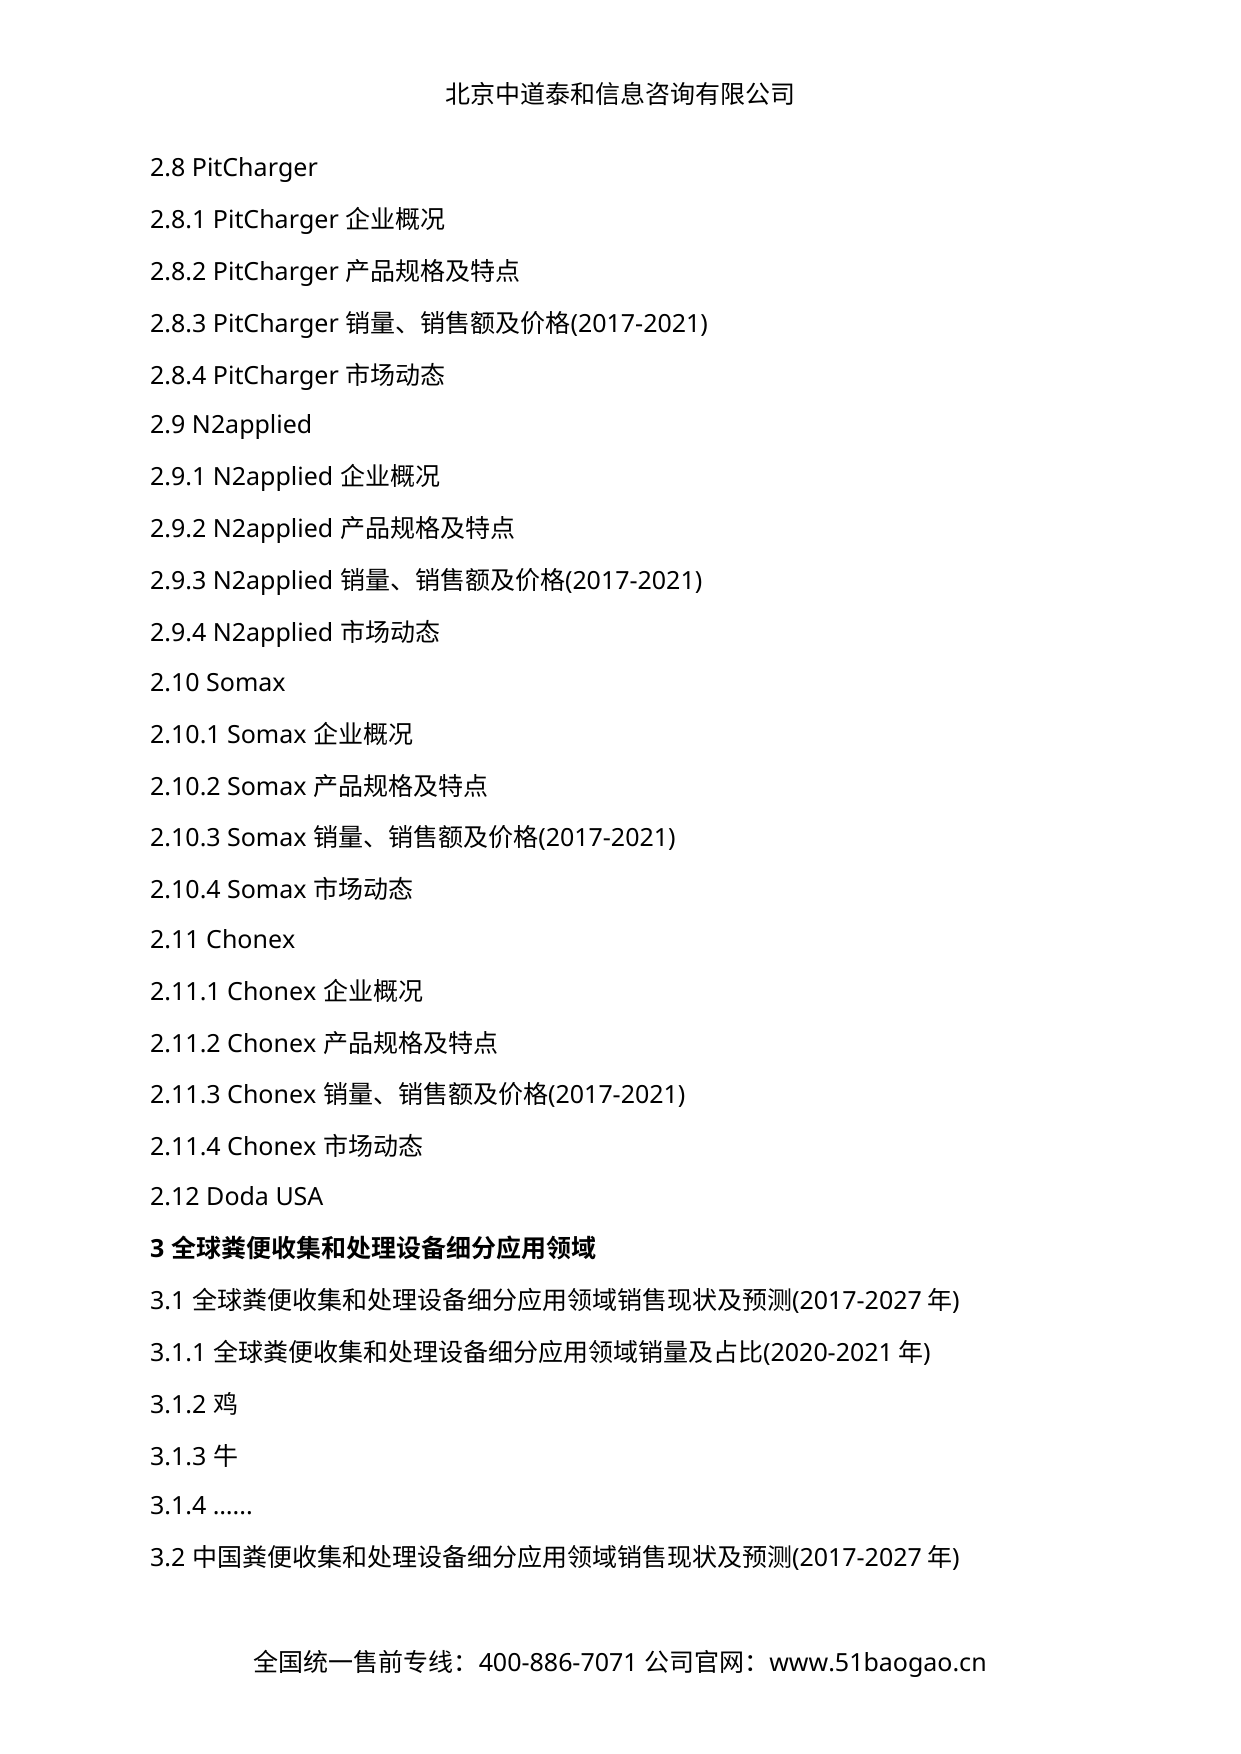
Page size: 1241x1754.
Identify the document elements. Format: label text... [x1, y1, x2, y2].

text 3.1.2 鸡 [150, 1384, 1090, 1420]
text 2.9 N2applied [150, 407, 1090, 441]
text 2.10.2 Somax 产品规格及特点 [150, 766, 1090, 802]
text 2.11.4 Chonex 市场动态 [150, 1127, 1090, 1163]
text 2.8.4 PitCharger 市场动态 [150, 355, 1090, 392]
text 2.8.2 PitCharger 产品规格及特点 [150, 252, 1090, 288]
text 2.10 Somax [150, 664, 1090, 698]
text 3.1.4 …... [150, 1488, 1090, 1522]
text 3.1.3 牛 [150, 1436, 1090, 1472]
text 2.10.4 Somax 市场动态 [150, 870, 1090, 906]
text 2.9.1 N2applied 企业概况 [150, 457, 1090, 493]
text 2.9.4 N2applied 市场动态 [150, 612, 1090, 649]
text 2.12 Doda USA [150, 1179, 1090, 1213]
text 2.9.2 N2applied 产品规格及特点 [150, 509, 1090, 545]
text 2.10.3 Somax 销量、销售额及价格(2017-2021) [150, 818, 1090, 854]
text 2.8.1 PitCharger 企业概况 [150, 200, 1090, 236]
text 3 全球粪便收集和处理设备细分应用领域 [150, 1228, 1090, 1265]
text 3.1.1 全球粪便收集和处理设备细分应用领域销量及占比(2020-2021年) [150, 1332, 1090, 1368]
text 2.11 Chonex [150, 922, 1090, 956]
text 2.8 PitCharger [150, 150, 1090, 184]
text 2.11.2 Chonex 产品规格及特点 [150, 1023, 1090, 1059]
text 2.11.3 Chonex 销量、销售额及价格(2017-2021) [150, 1075, 1090, 1111]
text 3.2 中国粪便收集和处理设备细分应用领域销售现状及预测(2017-2027年) [150, 1537, 1090, 1574]
text 3.1 全球粪便收集和处理设备细分应用领域销售现状及预测(2017-2027年) [150, 1280, 1090, 1317]
text 2.9.3 N2applied 销量、销售额及价格(2017-2021) [150, 561, 1090, 597]
text 2.10.1 Somax 企业概况 [150, 714, 1090, 750]
text 2.11.1 Chonex 企业概况 [150, 971, 1090, 1007]
text 2.8.3 PitCharger 销量、销售额及价格(2017-2021) [150, 303, 1090, 340]
